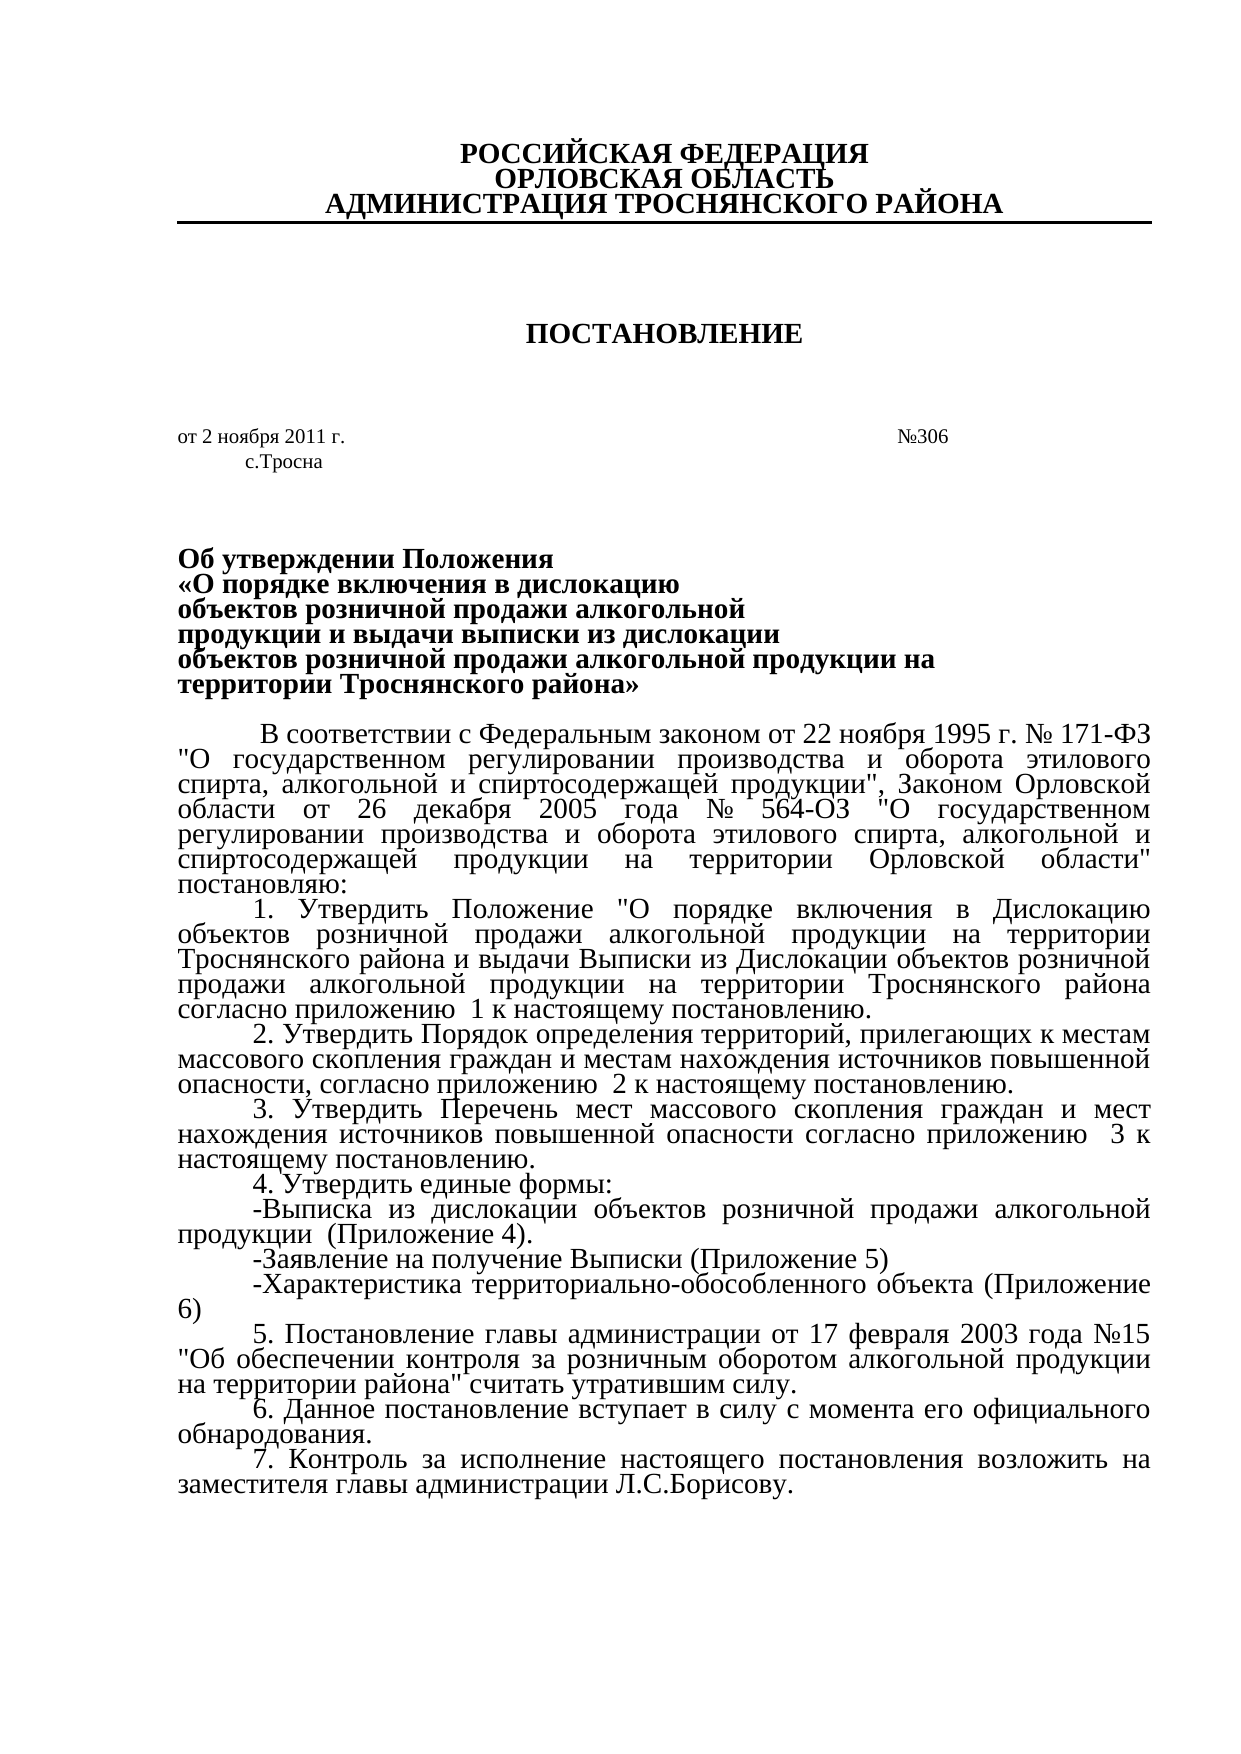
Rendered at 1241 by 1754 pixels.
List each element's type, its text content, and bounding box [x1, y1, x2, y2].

text АДМИНИСТРАЦИЯ ТРОСНЯНСКОГО РАЙОНА [177, 194, 1152, 221]
text -Характеристика территориально-обособленного объекта (Приложение 6) [177, 1274, 1152, 1324]
text Об утверждении Положения [177, 549, 1152, 574]
text 4. Утвердить единые формы: [529, 1174, 1152, 1199]
text РОССИЙСКАЯ ФЕДЕРАЦИЯ [821, 144, 1152, 169]
text 4. Утвердить единые формы: [177, 1174, 526, 1199]
text объектов розничной продажи алкогольной продукции на [177, 649, 1152, 674]
text территории Троснянского района» [177, 674, 1152, 699]
text 3. Утвердить Перечень мест массового скопления граждан и мест нахождения источников повышенной опасности согласно приложению 3 к настоящему постановлению. [177, 1099, 1152, 1174]
text ОРЛОВСКАЯ ОБЛАСТЬ [177, 169, 1152, 194]
text РОССИЙСКАЯ ФЕДЕРАЦИЯ [177, 144, 731, 169]
text В соответствии с Федеральным законом от 22 ноября 1995 г. № 171-ФЗ "О государственном регулировании производства и оборота этилового спирта, алкогольной и спиртосодержащей продукции", Законом Орловской области от 26 декабря 2005 года № 564-ОЗ "О государственном регулировании производства и оборота этилового спирта, алкогольной и спиртосодержащей продукции на территории Орловской области" постановляю: [177, 724, 1152, 899]
text ПОСТАНОВЛЕНИЕ [177, 324, 1152, 349]
text -Заявление на получение Выписки (Приложение 5) [694, 1249, 1152, 1274]
text продукции и выдачи выписки из дислокации [177, 624, 1152, 649]
text от 2 ноября 2011 г. №306 [177, 424, 1152, 449]
text «О порядке включения в дислокацию [177, 574, 1152, 599]
text 1. Утвердить Положение "О порядке включения в Дислокацию объектов розничной продажи алкогольной продукции на территории Троснянского района и выдачи Выписки из Дислокации объектов розничной продажи алкогольной продукции на территории Троснянского района согласно приложению 1 к настоящему постановлению. [177, 899, 1152, 1024]
text с.Тросна [177, 449, 1152, 474]
text 2. Утвердить Порядок определения территорий, прилегающих к местам массового скопления граждан и местам нахождения источников повышенной опасности, согласно приложению 2 к настоящему постановлению. [177, 1024, 1152, 1099]
text -Выписка из дислокации объектов розничной продажи алкогольной продукции (Приложение 4). [177, 1199, 1152, 1249]
text -Заявление на получение Выписки (Приложение 5) [177, 1249, 697, 1274]
text 7. Контроль за исполнение настоящего постановления возложить на заместителя главы администрации Л.С.Борисову. [177, 1449, 1152, 1499]
text 5. Постановление главы администрации от 17 февраля 2003 года №15 "Об обеспечении контроля за розничным оборотом алкогольной продукции на территории района" считать утратившим силу. [177, 1324, 1152, 1399]
text 6. Данное постановление вступает в силу с момента его официального обнародования. [177, 1399, 1152, 1449]
text РОССИЙСКАЯ ФЕДЕРАЦИЯ [743, 144, 822, 169]
text объектов розничной продажи алкогольной [177, 599, 1152, 624]
